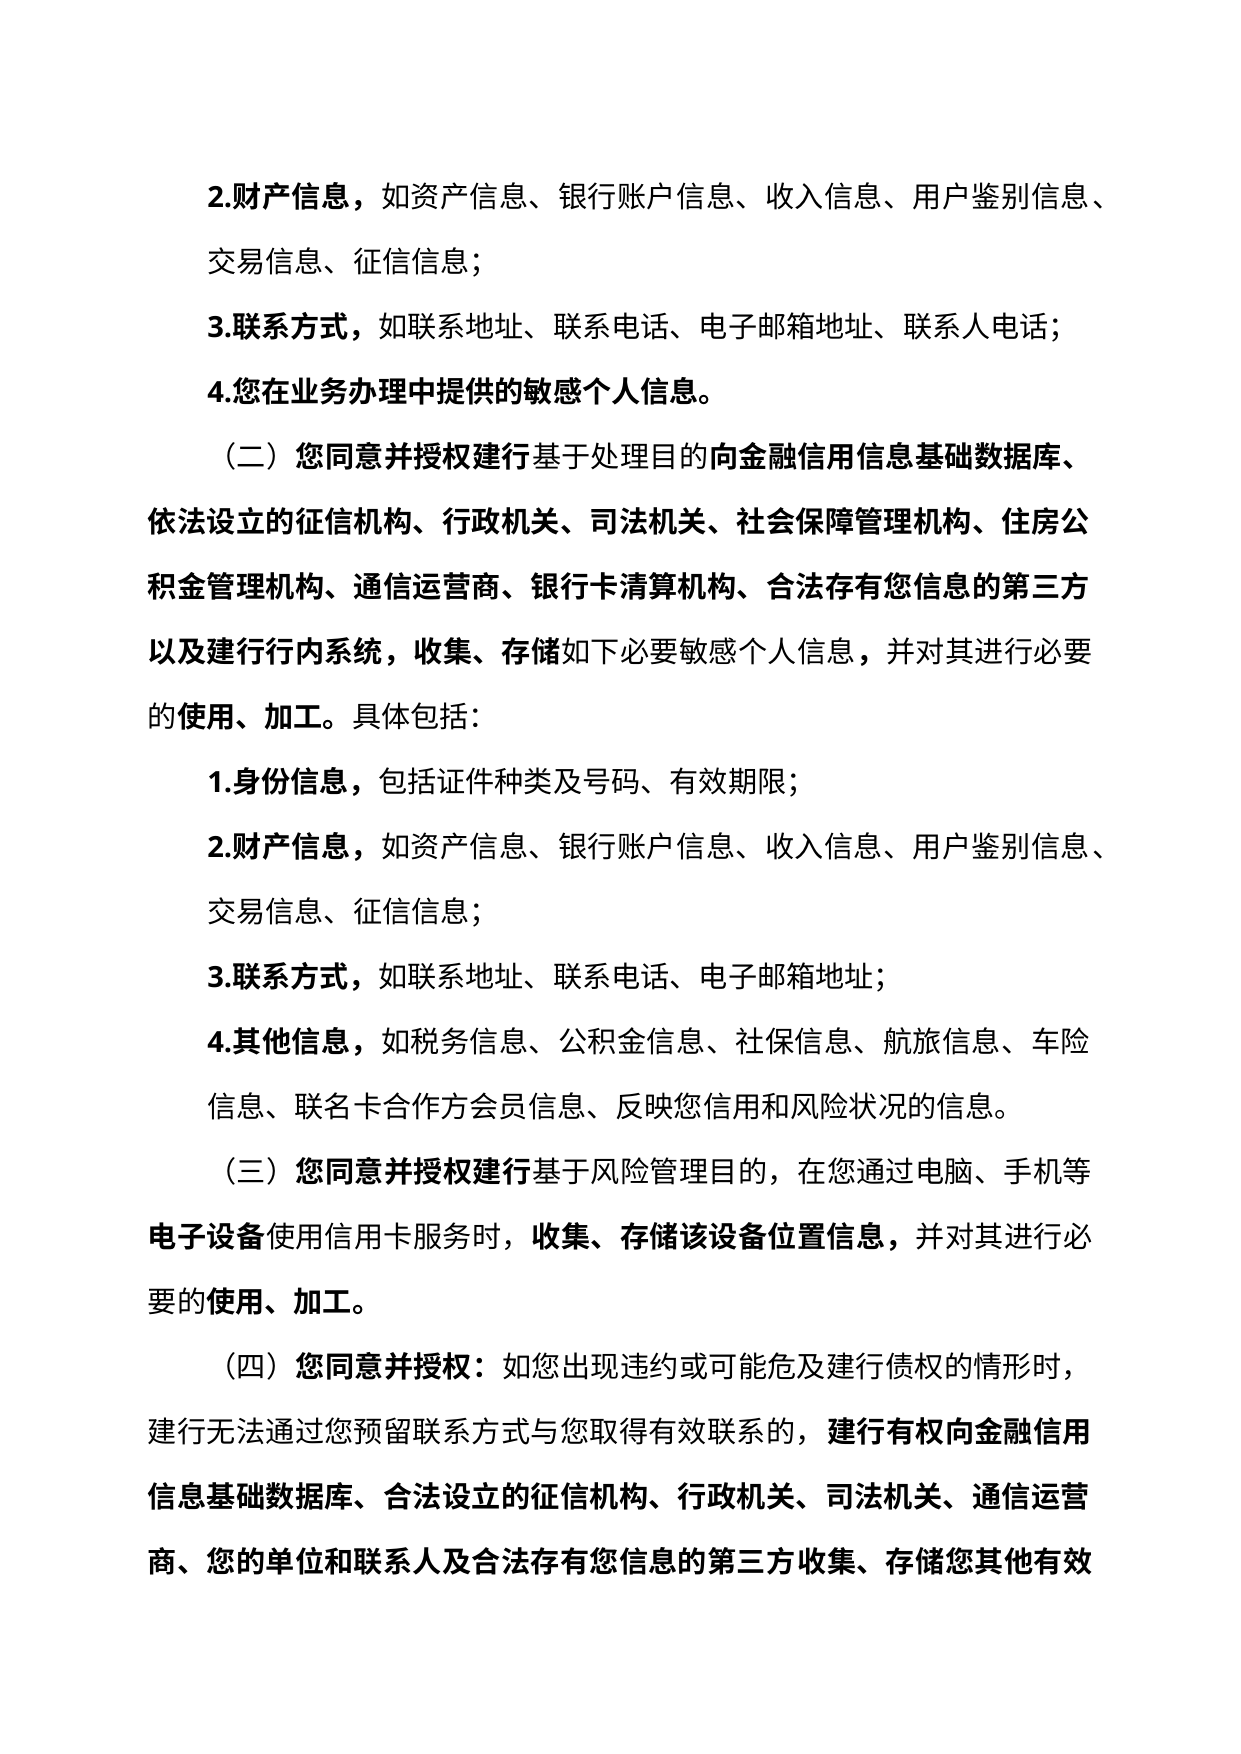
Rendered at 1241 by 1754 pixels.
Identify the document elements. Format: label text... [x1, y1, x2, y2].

text （三）您同意并授权建行基于风险管理目的，在您通过电脑、手机等电子设备使用信用卡服务时，收集、存储该设备位置信息，并对其进行必要的使用、加工。 [148, 1137, 1092, 1332]
text 4.您在业务办理中提供的敏感个人信息。 [207, 357, 1092, 422]
text 1.身份信息，包括证件种类及号码、有效期限； [207, 747, 1092, 812]
text 2.财产信息，如资产信息、银行账户信息、收入信息、用户鉴别信息、交易信息、征信信息； [207, 812, 1092, 942]
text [148, 1332, 1092, 1592]
text 3.联系方式，如联系地址、联系电话、电子邮箱地址、联系人电话； [207, 292, 1092, 357]
text 2.财产信息，如资产信息、银行账户信息、收入信息、用户鉴别信息、交易信息、征信信息； [207, 162, 1092, 292]
text 3.联系方式，如联系地址、联系电话、电子邮箱地址； [207, 942, 1092, 1007]
text 4.其他信息，如税务信息、公积金信息、社保信息、航旅信息、车险信息、联名卡合作方会员信息、反映您信用和风险状况的信息。 [207, 1007, 1092, 1137]
text （二）您同意并授权建行基于处理目的向金融信用信息基础数据库、依法设立的征信机构、行政机关、司法机关、社会保障管理机构、住房公积金管理机构、通信运营商、银行卡清算机构、合法存有您信息的第三方以及建行行内系统，收集、存储如下必要敏感个人信息，并对其进行必要的使用、加工。具体包括： [148, 422, 1092, 747]
